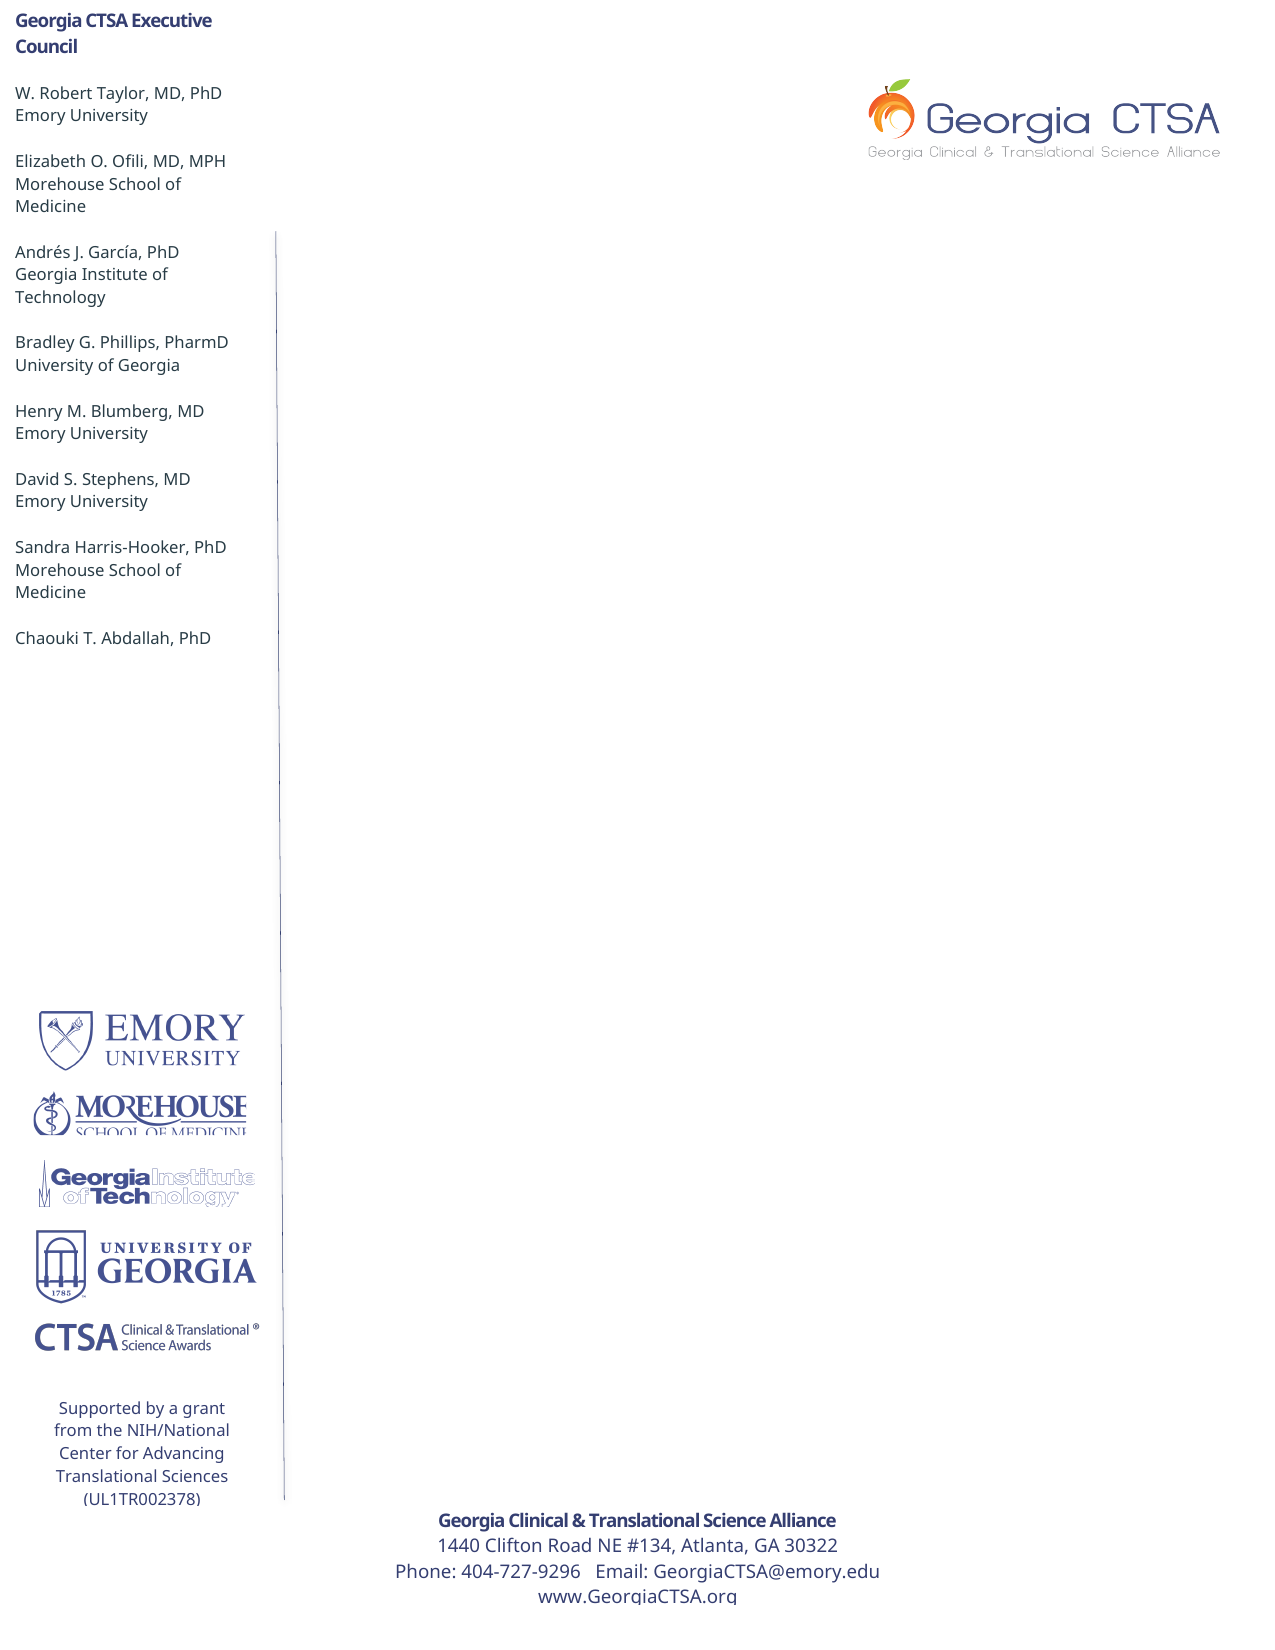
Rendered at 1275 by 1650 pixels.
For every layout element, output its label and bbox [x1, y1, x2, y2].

picture [28, 1221, 266, 1307]
picture [34, 1002, 247, 1071]
picture [29, 1317, 261, 1358]
picture [39, 1160, 255, 1207]
picture [33, 1091, 247, 1136]
picture [862, 78, 1222, 160]
